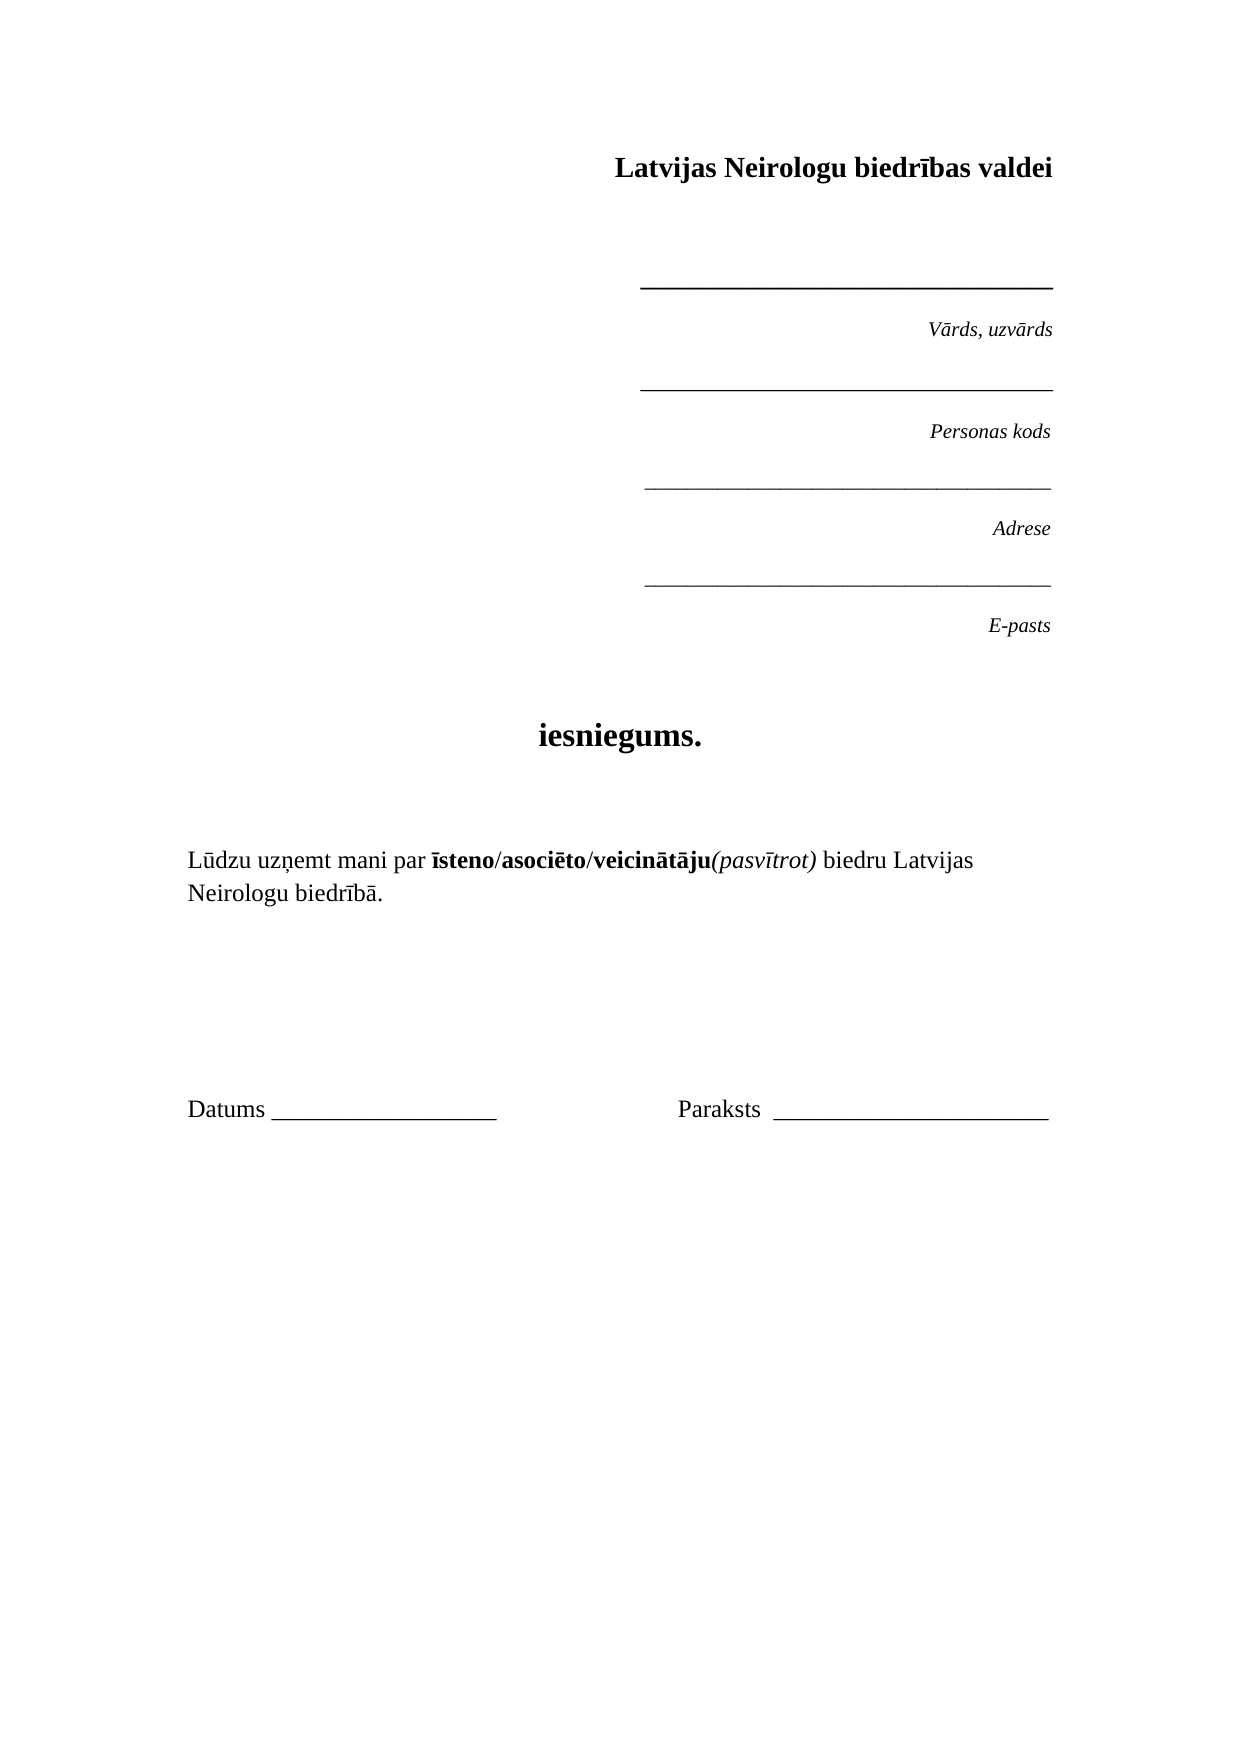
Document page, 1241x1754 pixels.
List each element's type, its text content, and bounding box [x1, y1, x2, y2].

text Personas kods [187, 419, 1053, 443]
text _______________________________________ [187, 565, 1053, 589]
text Lūdzu uzņemt mani par īsteno/asociēto/veicinātāju(pasvītrot) biedru Latvijas Neirologu biedrībā. [187, 845, 1053, 907]
text _______________________________________ [187, 468, 1053, 492]
text Adrese [187, 516, 1053, 540]
text _________________________________ [187, 263, 1053, 292]
text iesniegums. [187, 715, 1053, 754]
text _________________________________ [187, 366, 1053, 394]
text Vārds, uzvārds [187, 317, 1053, 341]
text Datums __________________ Paraksts ______________________ [187, 1094, 1053, 1122]
text Latvijas Neirologu biedrības valdei [187, 150, 1053, 183]
text E-pasts [187, 613, 1053, 637]
